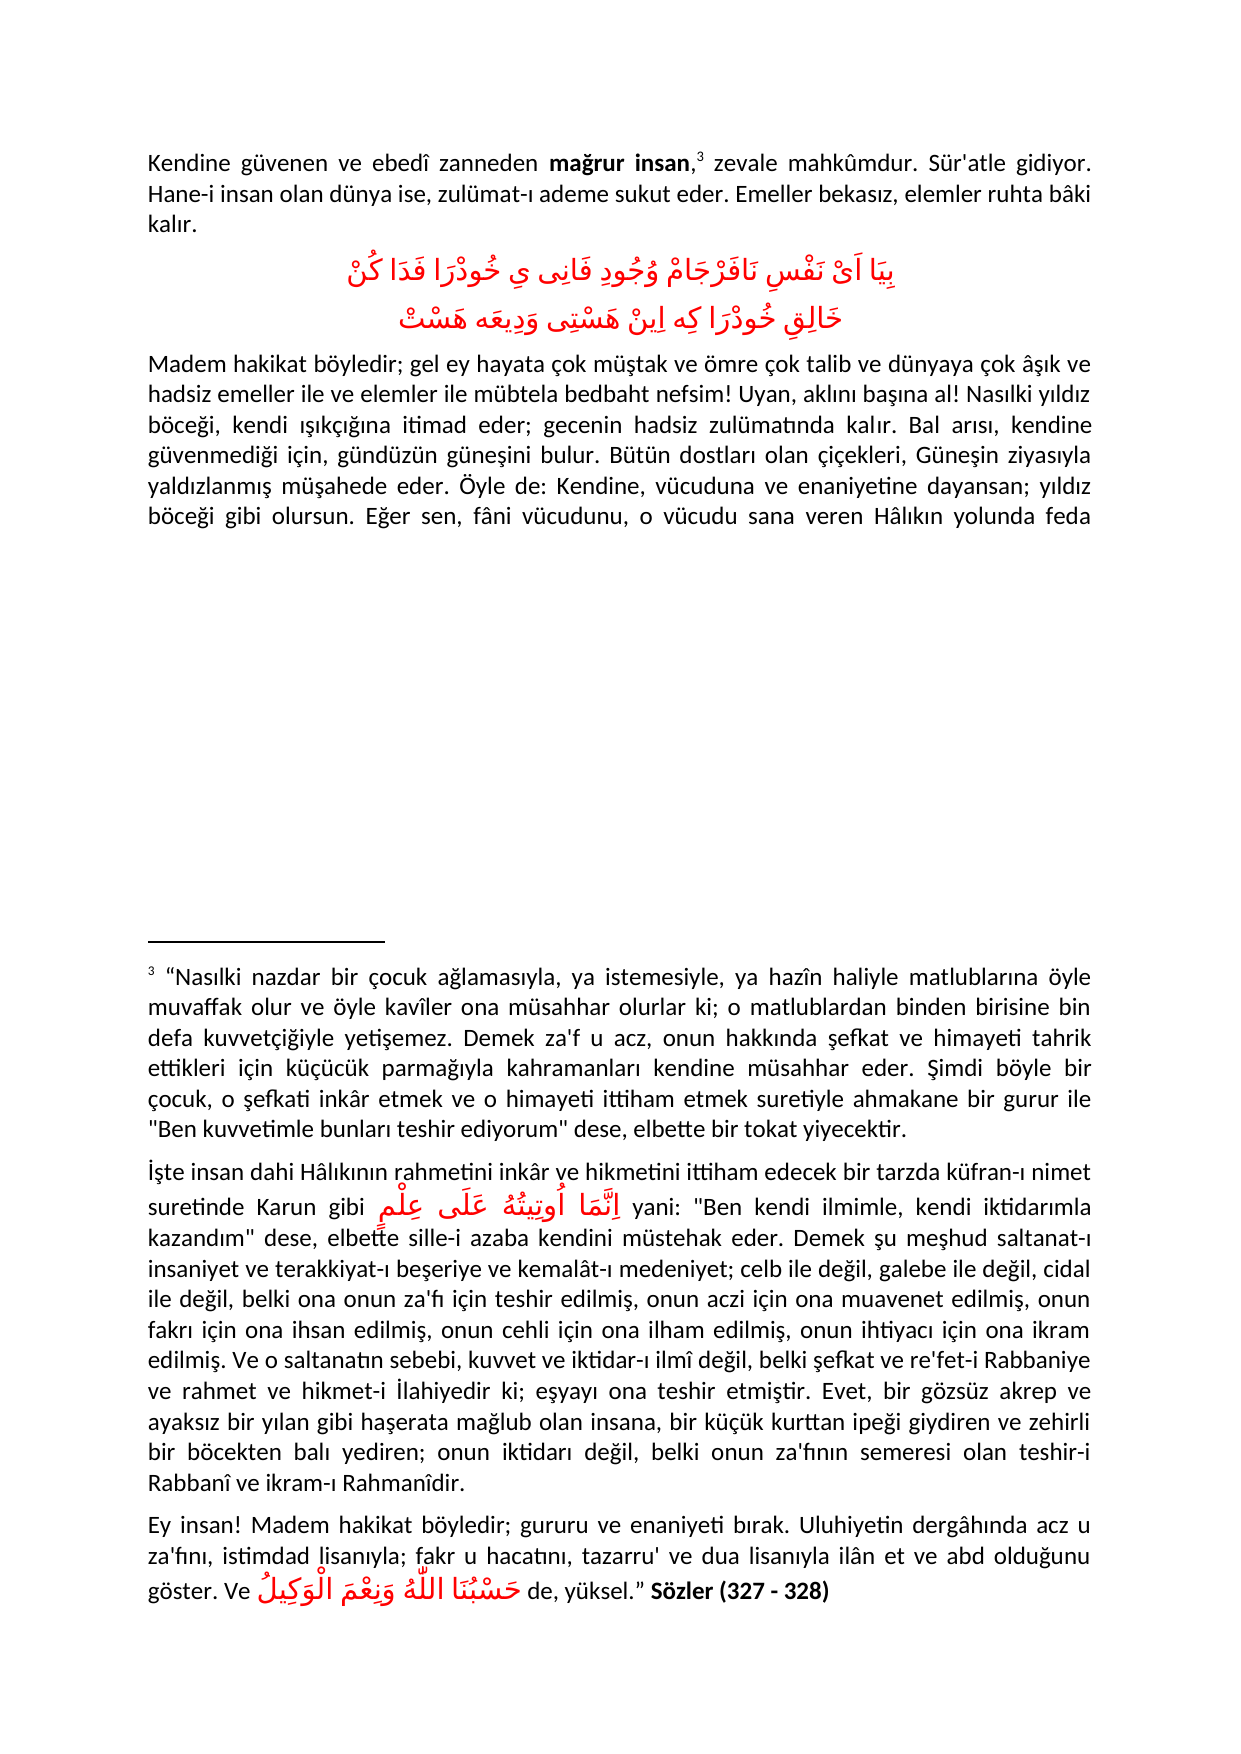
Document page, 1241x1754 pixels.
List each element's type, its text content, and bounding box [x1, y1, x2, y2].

text Kendine güvenen ve ebedî zanneden mağrur insan, zevale mahkûmdur. Sür'atle gidiyor. Hane-i insan olan dünya ise, zulümat-ı ademe sukut eder. Emeller bekasız, elemler ruhta bâki kalır. [148, 148, 1093, 239]
text Madem hakikat böyledir; gel ey hayata çok müştak ve ömre çok talib ve dünyaya çok âşık ve hadsiz emeller ile ve elemler ile mübtela bedbaht nefsim! Uyan, aklını başına al! Nasılki yıldız böceği, kendi ışıkçığına itimad eder; gecenin hadsiz zulümatında kalır. Bal arısı, kendine güvenmediği için, gündüzün güneşini bulur. Bütün dostları olan çiçekleri, Güneşin ziyasıyla yaldızlanmış müşahede eder. Öyle de: Kendine, vücuduna ve enaniyetine dayansan; yıldız böceği gibi olursun. Eğer sen, fâni vücudunu, o vücudu sana veren Hâlıkın yolunda feda etsen, bal arısı gibi olursun. Hadsiz bir nur-u vücud bulursun. Hem feda et. Çünki şu vücud, sende vedia ve emanettir. [148, 348, 1093, 562]
text بِيَا اَىْ نَفْسِ نَافَرْجَامْ وُجُودِ فَانِى ىِ خُودْرَا فَدَا كُنْ [148, 252, 1093, 287]
text خَالِقِ خُودْرَا كِه اِينْ هَسْتِى وَدِيعَه هَسْتْ [148, 300, 1093, 335]
